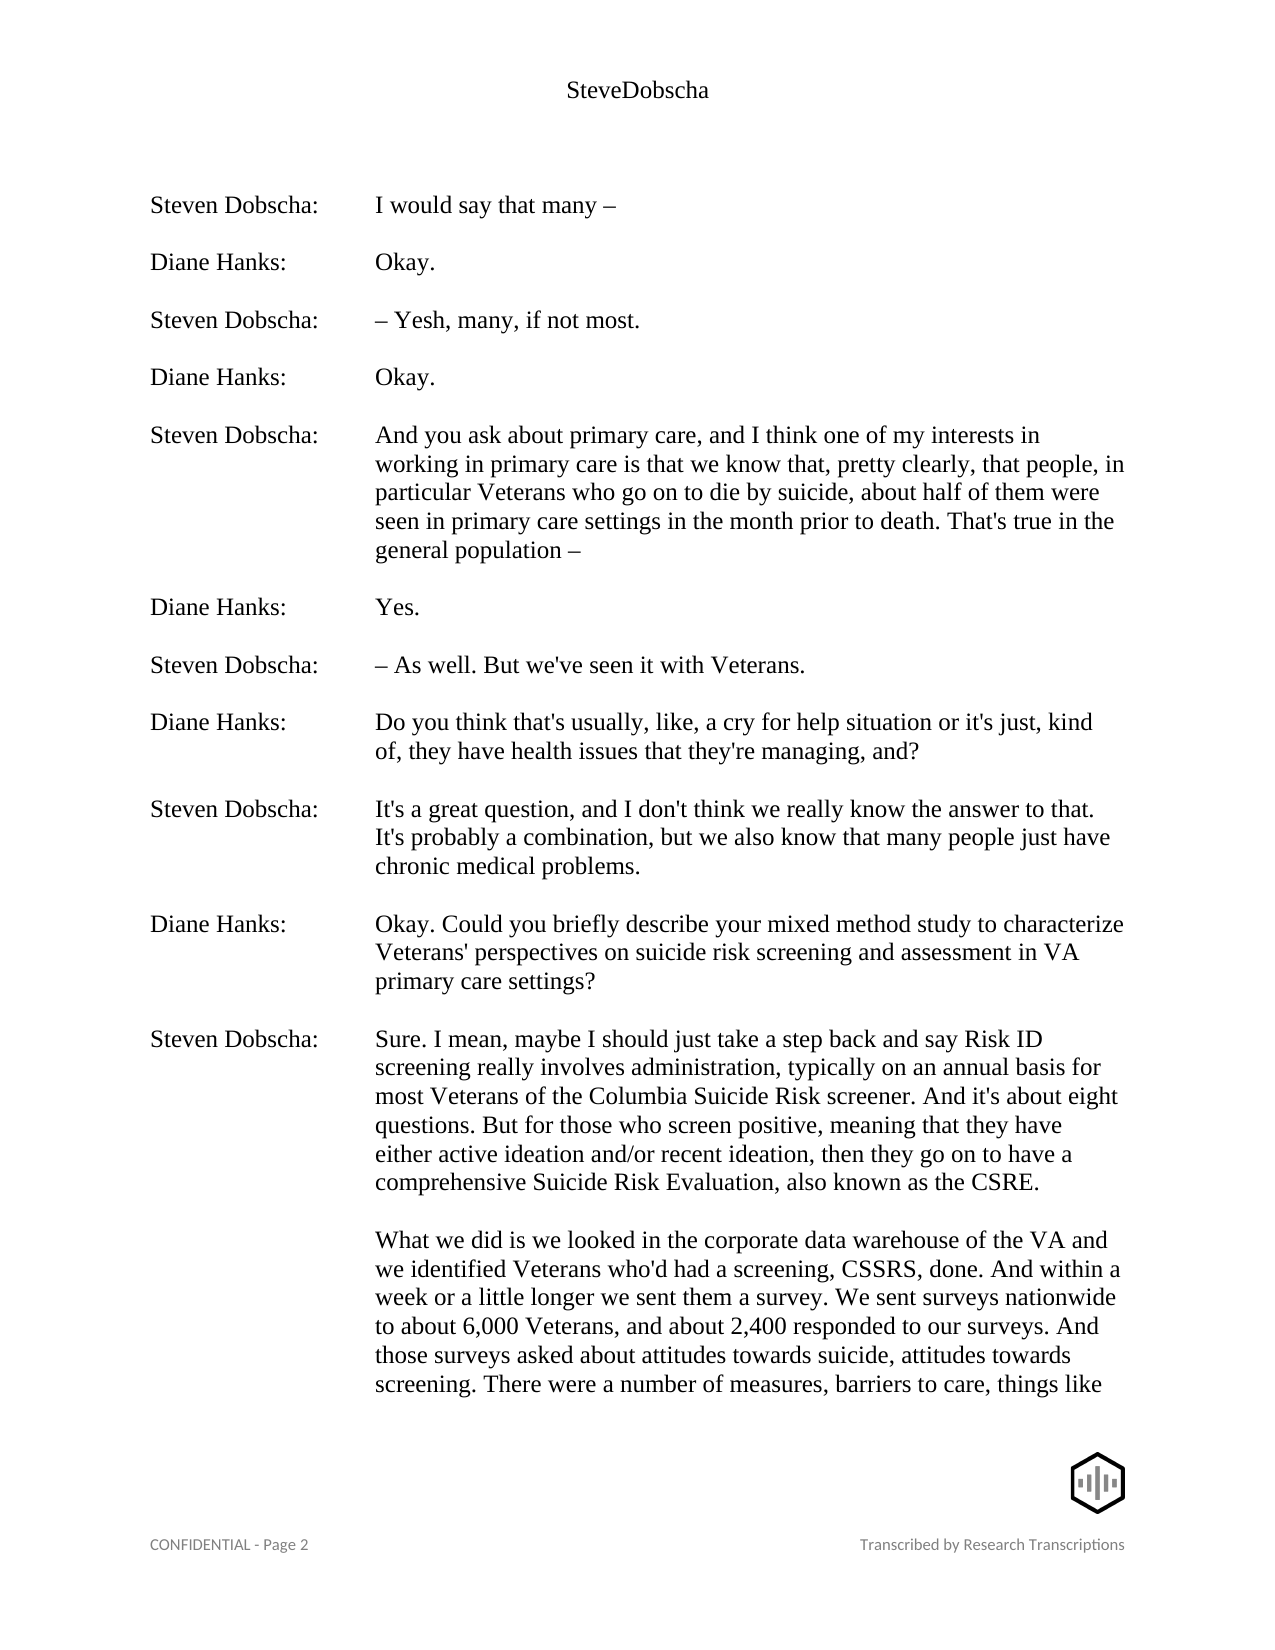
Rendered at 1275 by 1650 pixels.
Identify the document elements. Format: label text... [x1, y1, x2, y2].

text Steven Dobscha: And you ask about primary care, and I think one of my interests in working in primary care is that we know that, pretty clearly, that people, in particular Veterans who go on to die by suicide, about half of them were seen in primary care settings in the month prior to death. That's true in the general population – [150, 420, 1125, 564]
text Steven Dobscha: – Yesh, many, if not most. [150, 305, 1125, 334]
text Steven Dobscha: – As well. But we've seen it with Veterans. [150, 650, 1125, 679]
text Diane Hanks: Okay. [150, 362, 1125, 391]
text Steven Dobscha: I would say that many – [150, 190, 1125, 219]
text Diane Hanks: Okay. Could you briefly describe your mixed method study to characterize Veterans' perspectives on suicide risk screening and assessment in VA primary care settings? [150, 909, 1125, 995]
picture [1070, 1452, 1125, 1514]
text Steven Dobscha: Sure. I mean, maybe I should just take a step back and say Risk ID screening really involves administration, typically on an annual basis for most Veterans of the Columbia Suicide Risk screener. And it's about eight questions. But for those who screen positive, meaning that they have either active ideation and/or recent ideation, then they go on to have a comprehensive Suicide Risk Evaluation, also known as the CSRE. [150, 1024, 1125, 1196]
text Diane Hanks: Do you think that's usually, like, a cry for help situation or it's just, kind of, they have health issues that they're managing, and? [150, 707, 1125, 765]
text Diane Hanks: Yes. [150, 592, 1125, 621]
text Steven Dobscha: It's a great question, and I don't think we really know the answer to that. It's probably a combination, but we also know that many people just have chronic medical problems. [150, 794, 1125, 880]
text Diane Hanks: Okay. [150, 247, 1125, 276]
